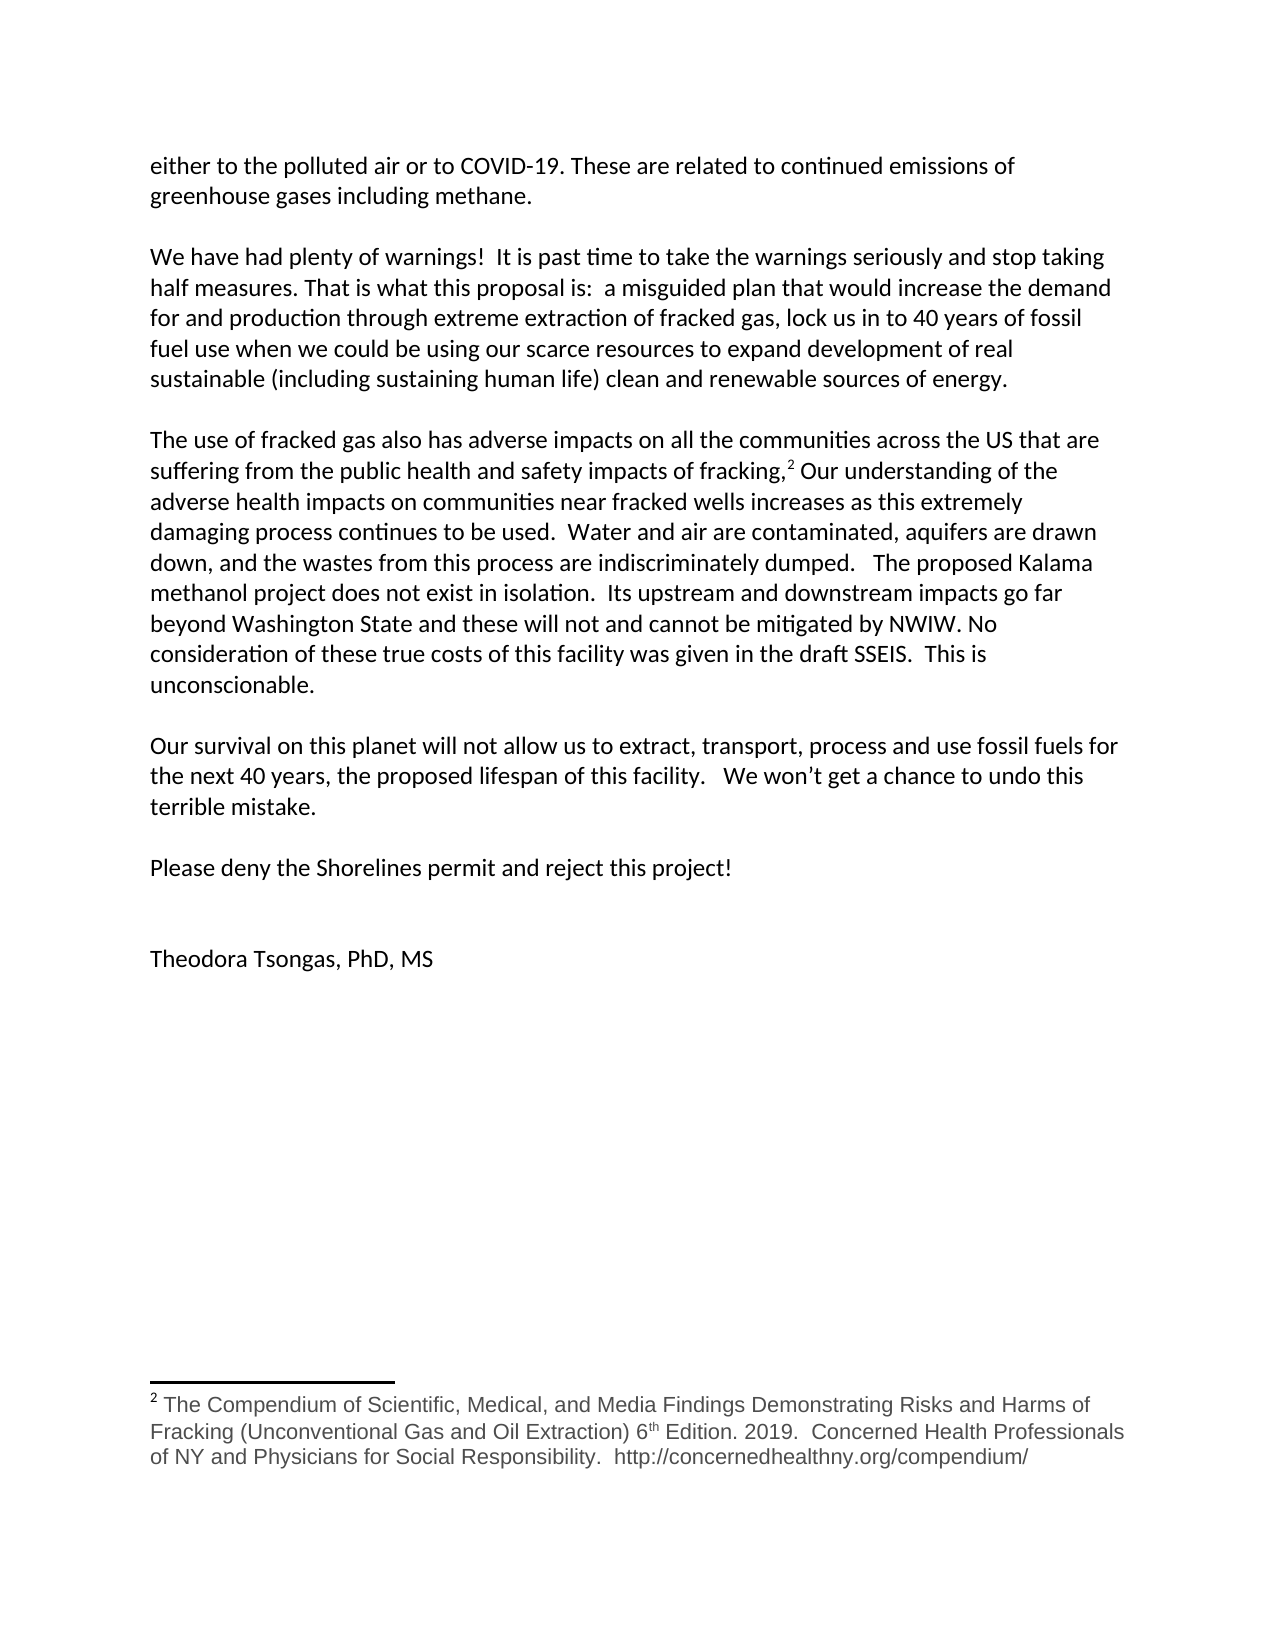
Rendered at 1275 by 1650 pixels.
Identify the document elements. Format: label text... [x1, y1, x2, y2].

text The use of fracked gas also has adverse impacts on all the communities across the US that are suffering from the public health and safety impacts of fracking, Our understanding of the adverse health impacts on communities near fracked wells increases as this extremely damaging process continues to be used. Water and air are contaminated, aquifers are drawn down, and the wastes from this process are indiscriminately dumped. The proposed Kalama methanol project does not exist in isolation. Its upstream and downstream impacts go far beyond Washington State and these will not and cannot be mitigated by NWIW. No consideration of these true costs of this facility was given in the draft SSEIS. This is unconscionable. [150, 425, 1125, 699]
text Theodora Tsongas, PhD, MS [150, 943, 1125, 974]
text We have had plenty of warnings! It is past time to take the warnings seriously and stop taking half measures. That is what this proposal is: a misguided plan that would increase the demand for and production through extreme extraction of fracked gas, lock us in to 40 years of fossil fuel use when we could be using our scarce resources to expand development of real sustainable (including sustaining human life) clean and renewable sources of energy. [150, 242, 1125, 394]
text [150, 150, 1125, 211]
text Our survival on this planet will not allow us to extract, transport, process and use fossil fuels for the next 40 years, the proposed lifespan of this facility. We won’t get a chance to undo this terrible mistake. [150, 730, 1125, 821]
text Please deny the Shorelines permit and reject this project! [150, 852, 1125, 882]
